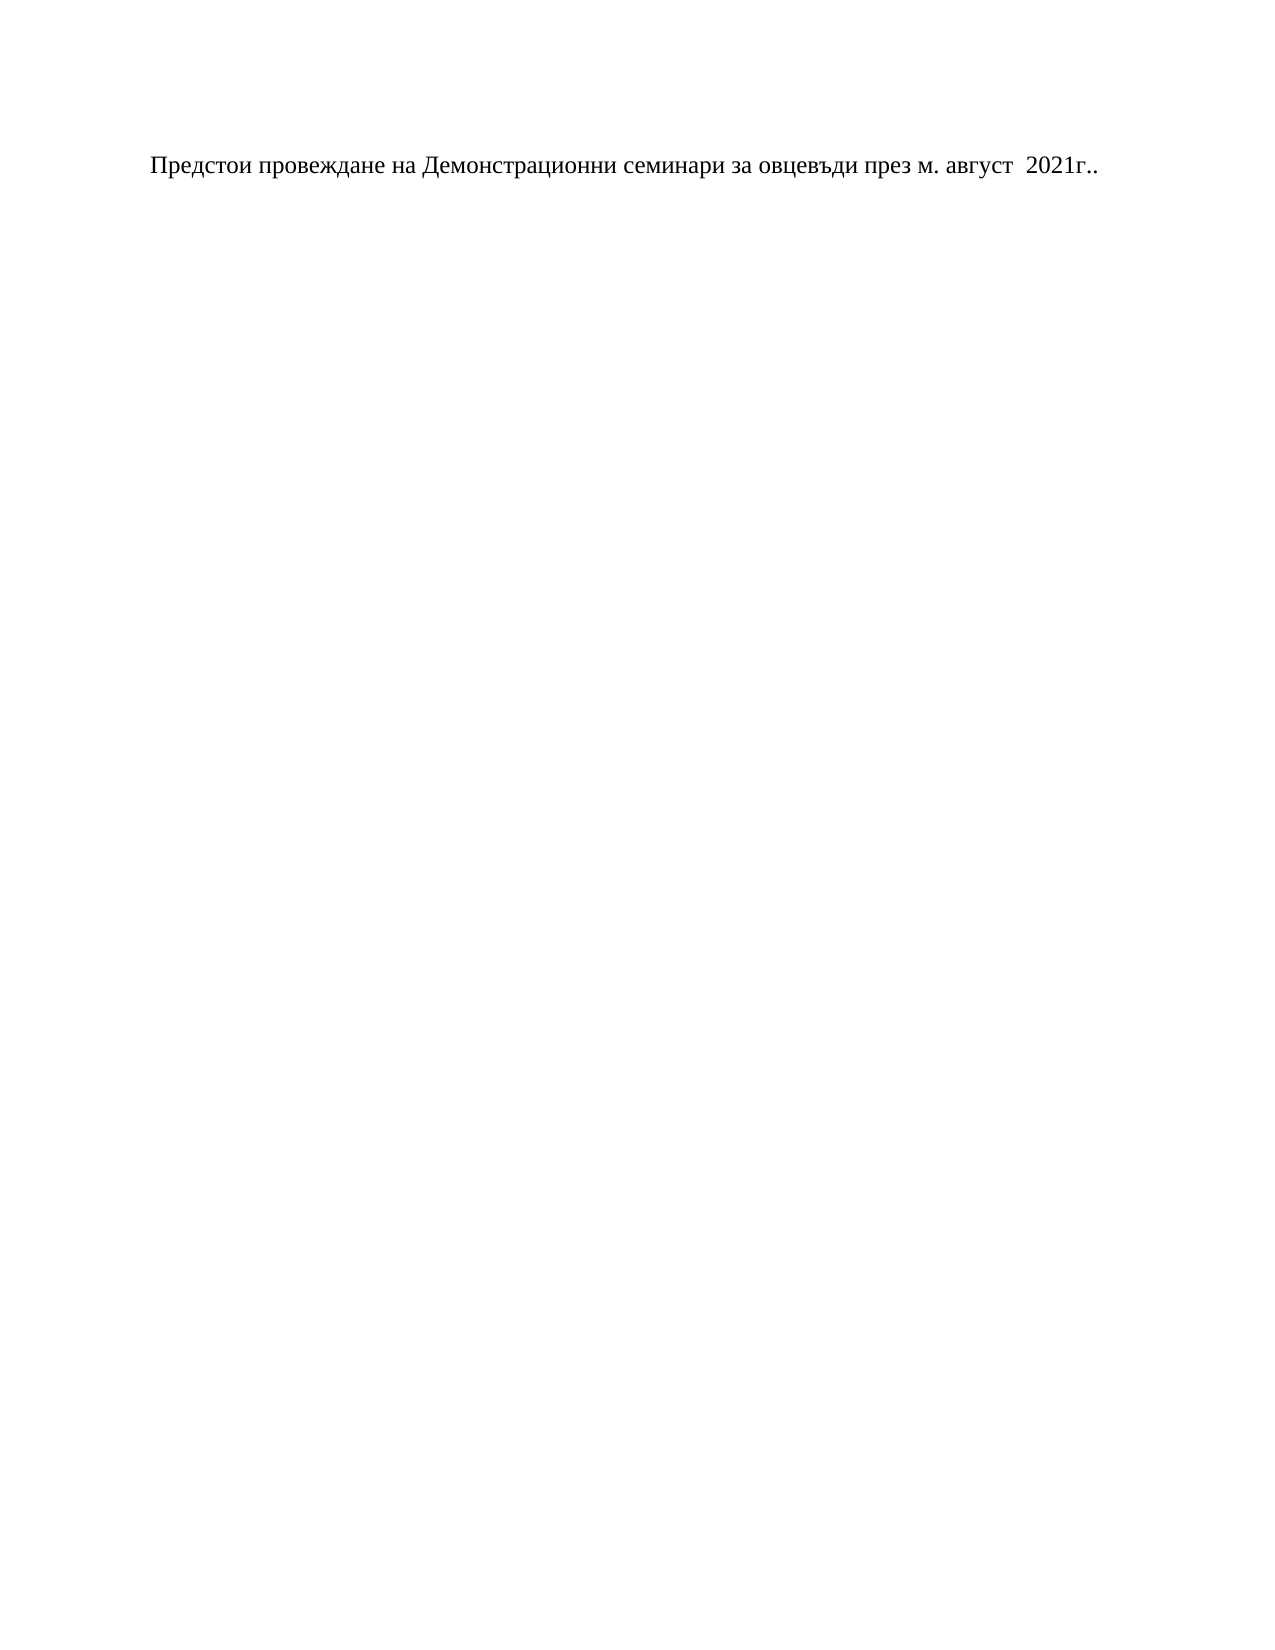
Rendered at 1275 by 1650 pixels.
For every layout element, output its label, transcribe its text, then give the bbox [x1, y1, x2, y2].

text Предстои провеждане на Демонстрационни семинари за овцевъди през м. август 2021г.. [150, 150, 1125, 179]
